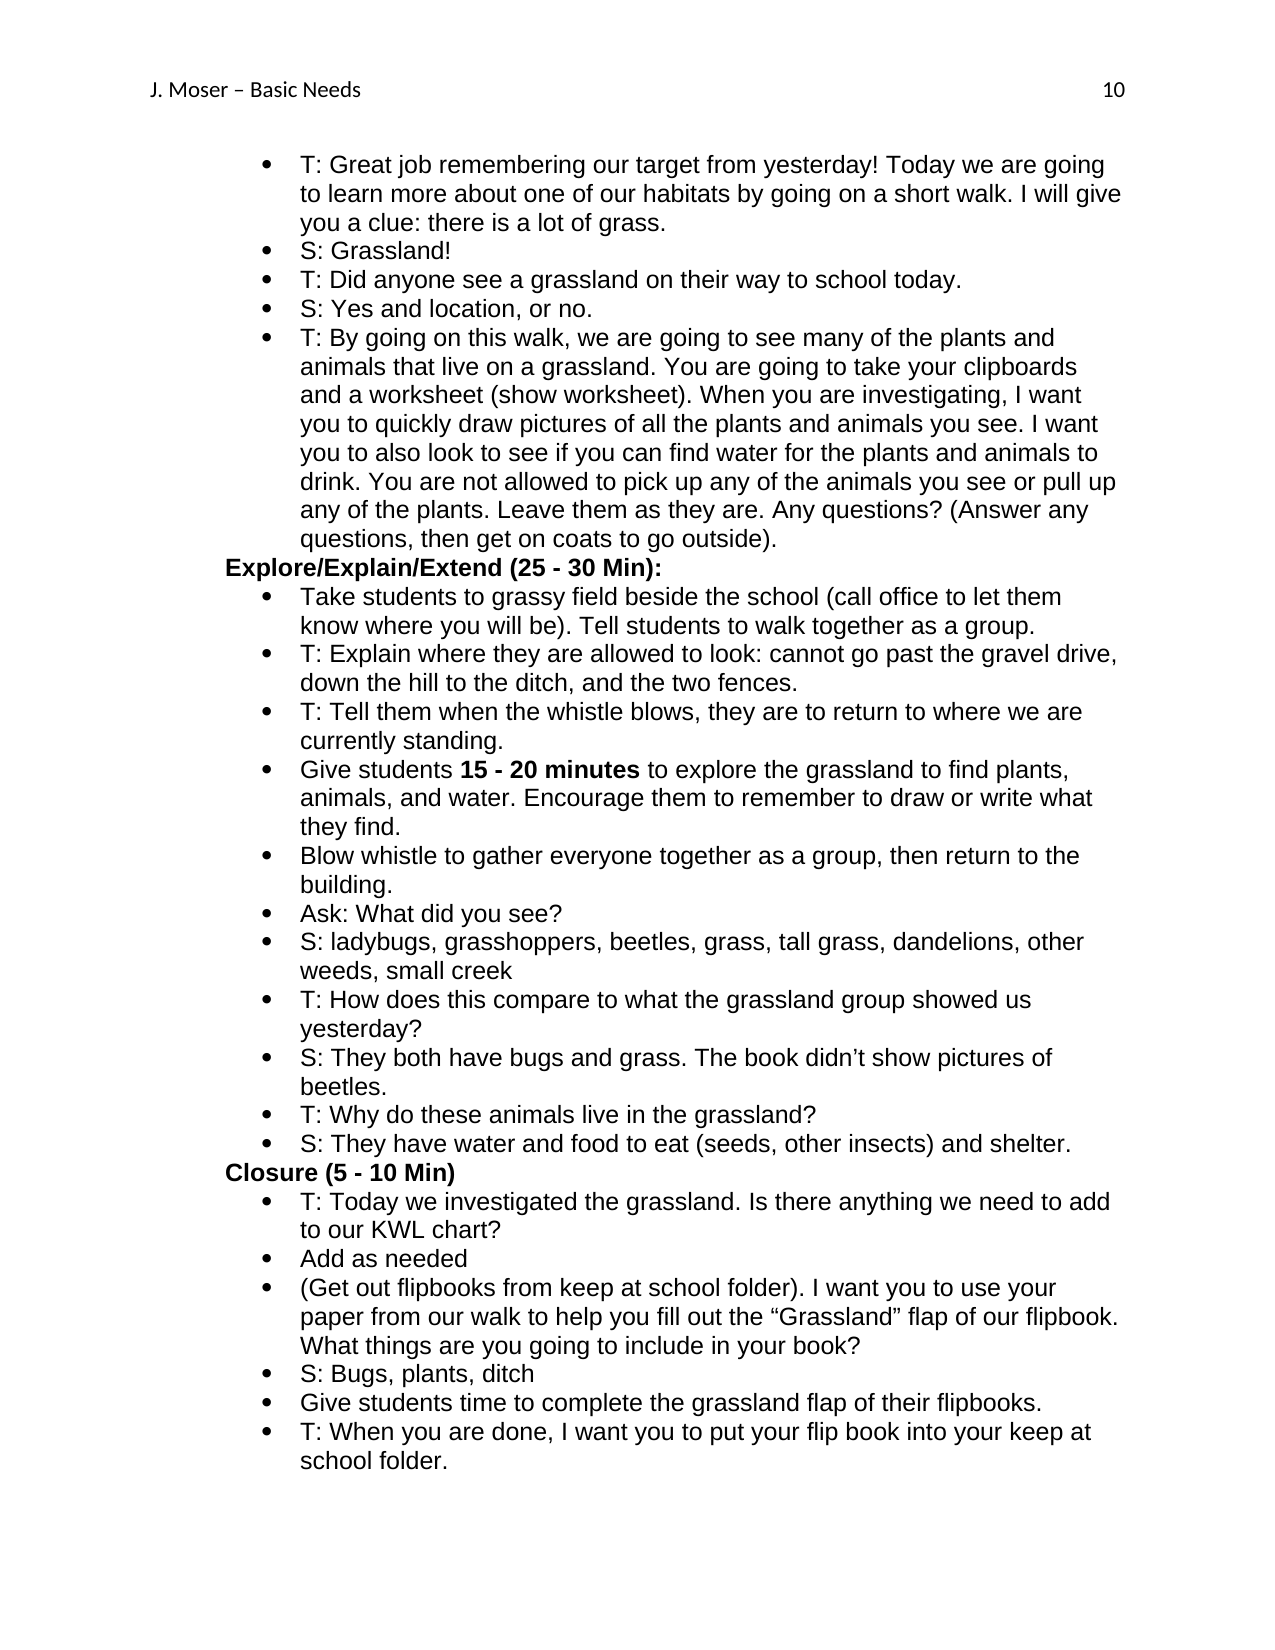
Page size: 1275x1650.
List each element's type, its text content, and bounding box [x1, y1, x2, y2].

list Give students time to complete the grassland flap of their flipbooks. [262, 1388, 1125, 1417]
list S: They have water and food to eat (seeds, other insects) and shelter. [262, 1129, 1125, 1158]
list T: Great job remembering our target from yesterday! Today we are going to learn more about one of our habitats by going on a short walk. I will give you a clue: there is a lot of grass. [262, 150, 1125, 236]
list T: By going on this walk, we are going to see many of the plants and animals that live on a grassland. You are going to take your clipboards and a worksheet (show worksheet). When you are investigating, I want you to quickly draw pictures of all the plants and animals you see. I want you to also look to see if you can find water for the plants and animals to drink. You are not allowed to pick up any of the animals you see or pull up any of the plants. Leave them as they are. Any questions? (Answer any questions, then get on coats to go outside). [262, 323, 1125, 553]
list T: How does this compare to what the grassland group showed us yesterday? [262, 985, 1125, 1043]
list (Get out flipbooks from keep at school folder). I want you to use your paper from our walk to help you fill out the “Grassland” flap of our flipbook. What things are you going to include in your book? [262, 1273, 1125, 1359]
list T: Tell them when the whistle blows, they are to return to where we are currently standing. [262, 697, 1125, 754]
list Add as needed [262, 1244, 1125, 1273]
list T: Did anyone see a grassland on their way to school today. [262, 265, 1125, 294]
list T: When you are done, I want you to put your flip book into your keep at school folder. [262, 1417, 1125, 1475]
text Closure (5 - 10 Min) [150, 1158, 1125, 1187]
list S: Bugs, plants, ditch [262, 1359, 1125, 1388]
list Blow whistle to gather everyone together as a group, then return to the building. [262, 841, 1125, 898]
list T: Why do these animals live in the grassland? [262, 1100, 1125, 1129]
list S: Grassland! [262, 236, 1125, 265]
list Give students 15 - 20 minutes to explore the grassland to find plants, animals, and water. Encourage them to remember to draw or write what they find. [262, 754, 1125, 841]
list S: They both have bugs and grass. The book didn’t show pictures of beetles. [262, 1043, 1125, 1100]
list T: Today we investigated the grassland. Is there anything we need to add to our KWL chart? [262, 1187, 1125, 1244]
list Ask: What did you see? [262, 898, 1125, 927]
text Explore/Explain/Extend (25 - 30 Min): [150, 553, 1125, 582]
list S: ladybugs, grasshoppers, beetles, grass, tall grass, dandelions, other weeds, small creek [262, 927, 1125, 985]
list S: Yes and location, or no. [262, 294, 1125, 323]
list T: Explain where they are allowed to look: cannot go past the gravel drive, down the hill to the ditch, and the two fences. [262, 639, 1125, 697]
list Take students to grassy field beside the school (call office to let them know where you will be). Tell students to walk together as a group. [262, 582, 1125, 639]
